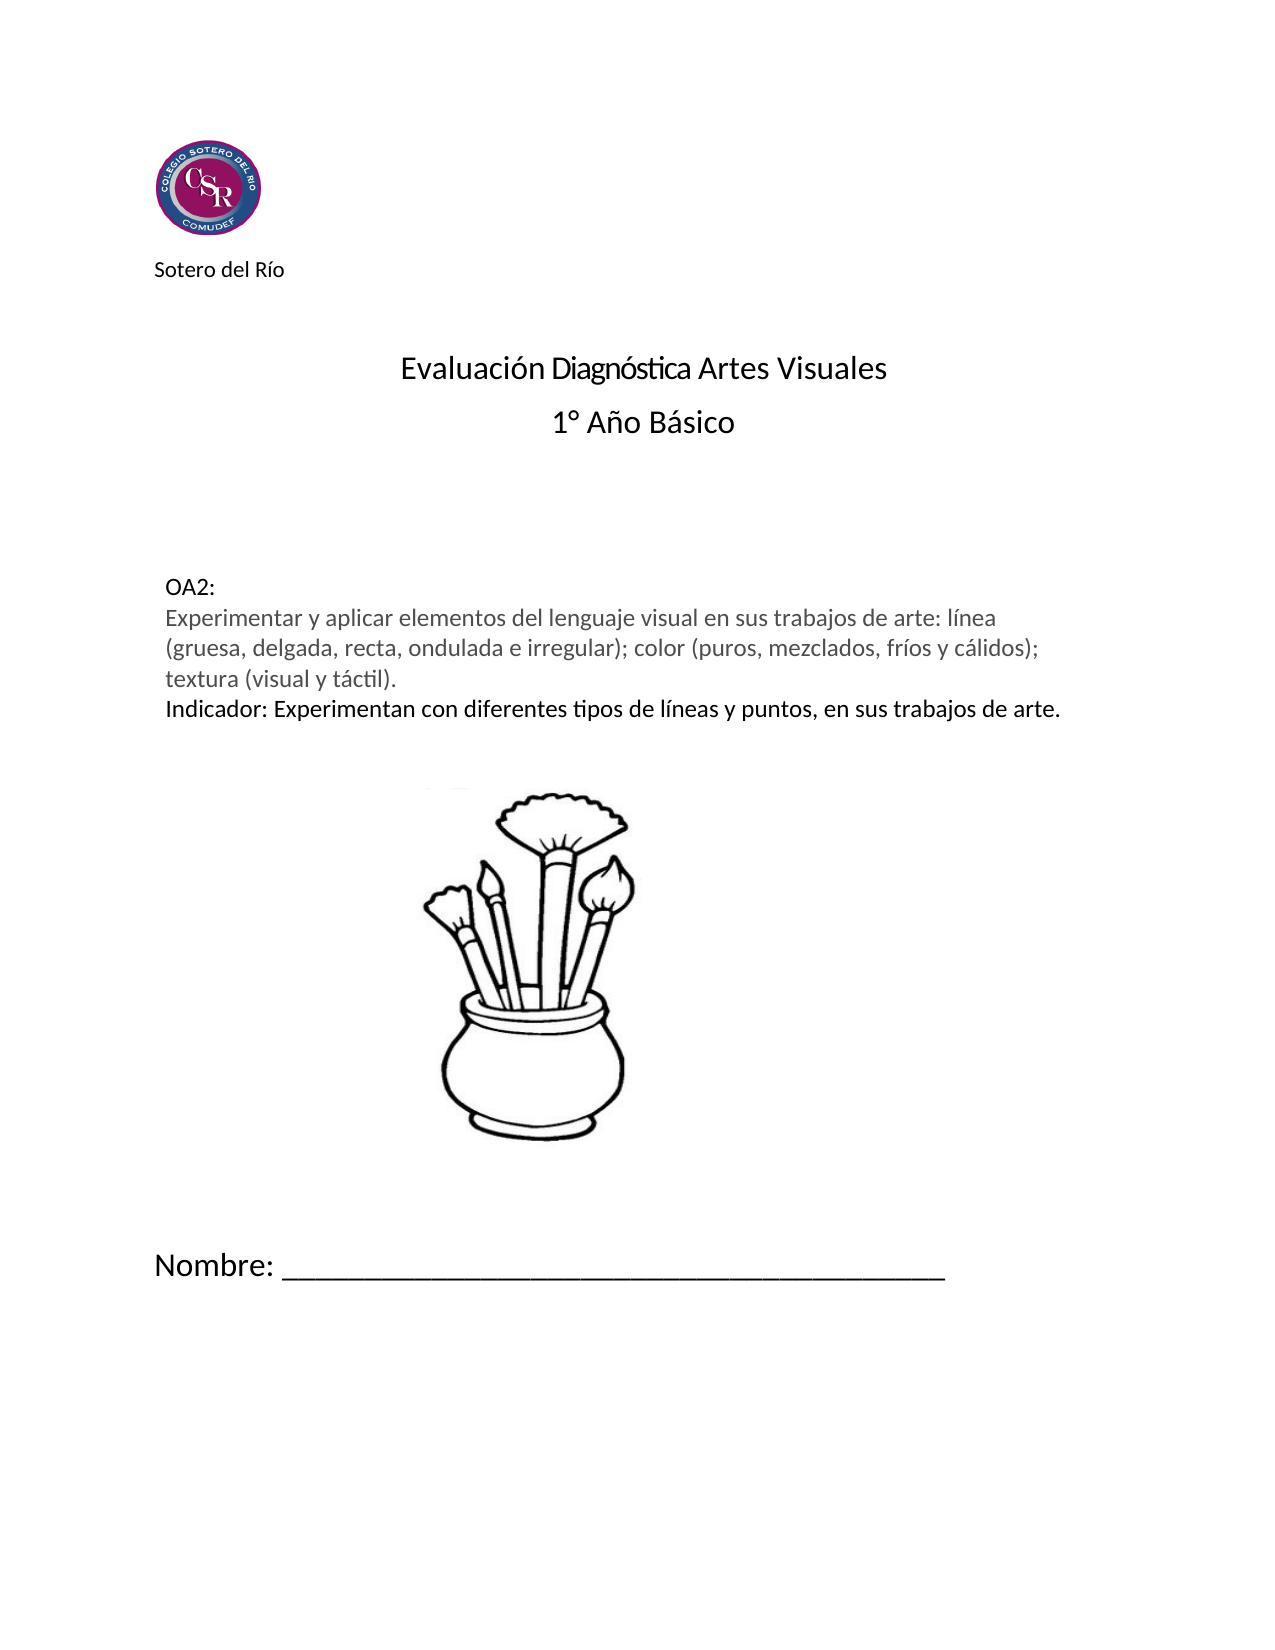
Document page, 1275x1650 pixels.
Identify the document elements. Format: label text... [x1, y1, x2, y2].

title 1° Año Básico [400, 401, 827, 442]
picture [154, 140, 262, 235]
title Indicador: Experimentan con diferentes tipos de líneas y puntos, en sus trabajos de arte. [154, 694, 1070, 724]
text (gruesa, delgada, recta, ondulada e irregular); color (puros, mezclados, fríos y cálidos); [165, 632, 1257, 663]
text Experimentar y aplicar elementos del lenguaje visual en sus trabajos de arte: línea [165, 602, 1257, 632]
text OA2: [165, 571, 1257, 602]
title Evaluación Diagnóstica Artes Visuales [400, 347, 952, 388]
text textura (visual y táctil). [165, 663, 1257, 694]
title Nombre: ________________________________________ [154, 1244, 1084, 1284]
picture [387, 788, 677, 1150]
title Sotero del Río [154, 255, 855, 283]
